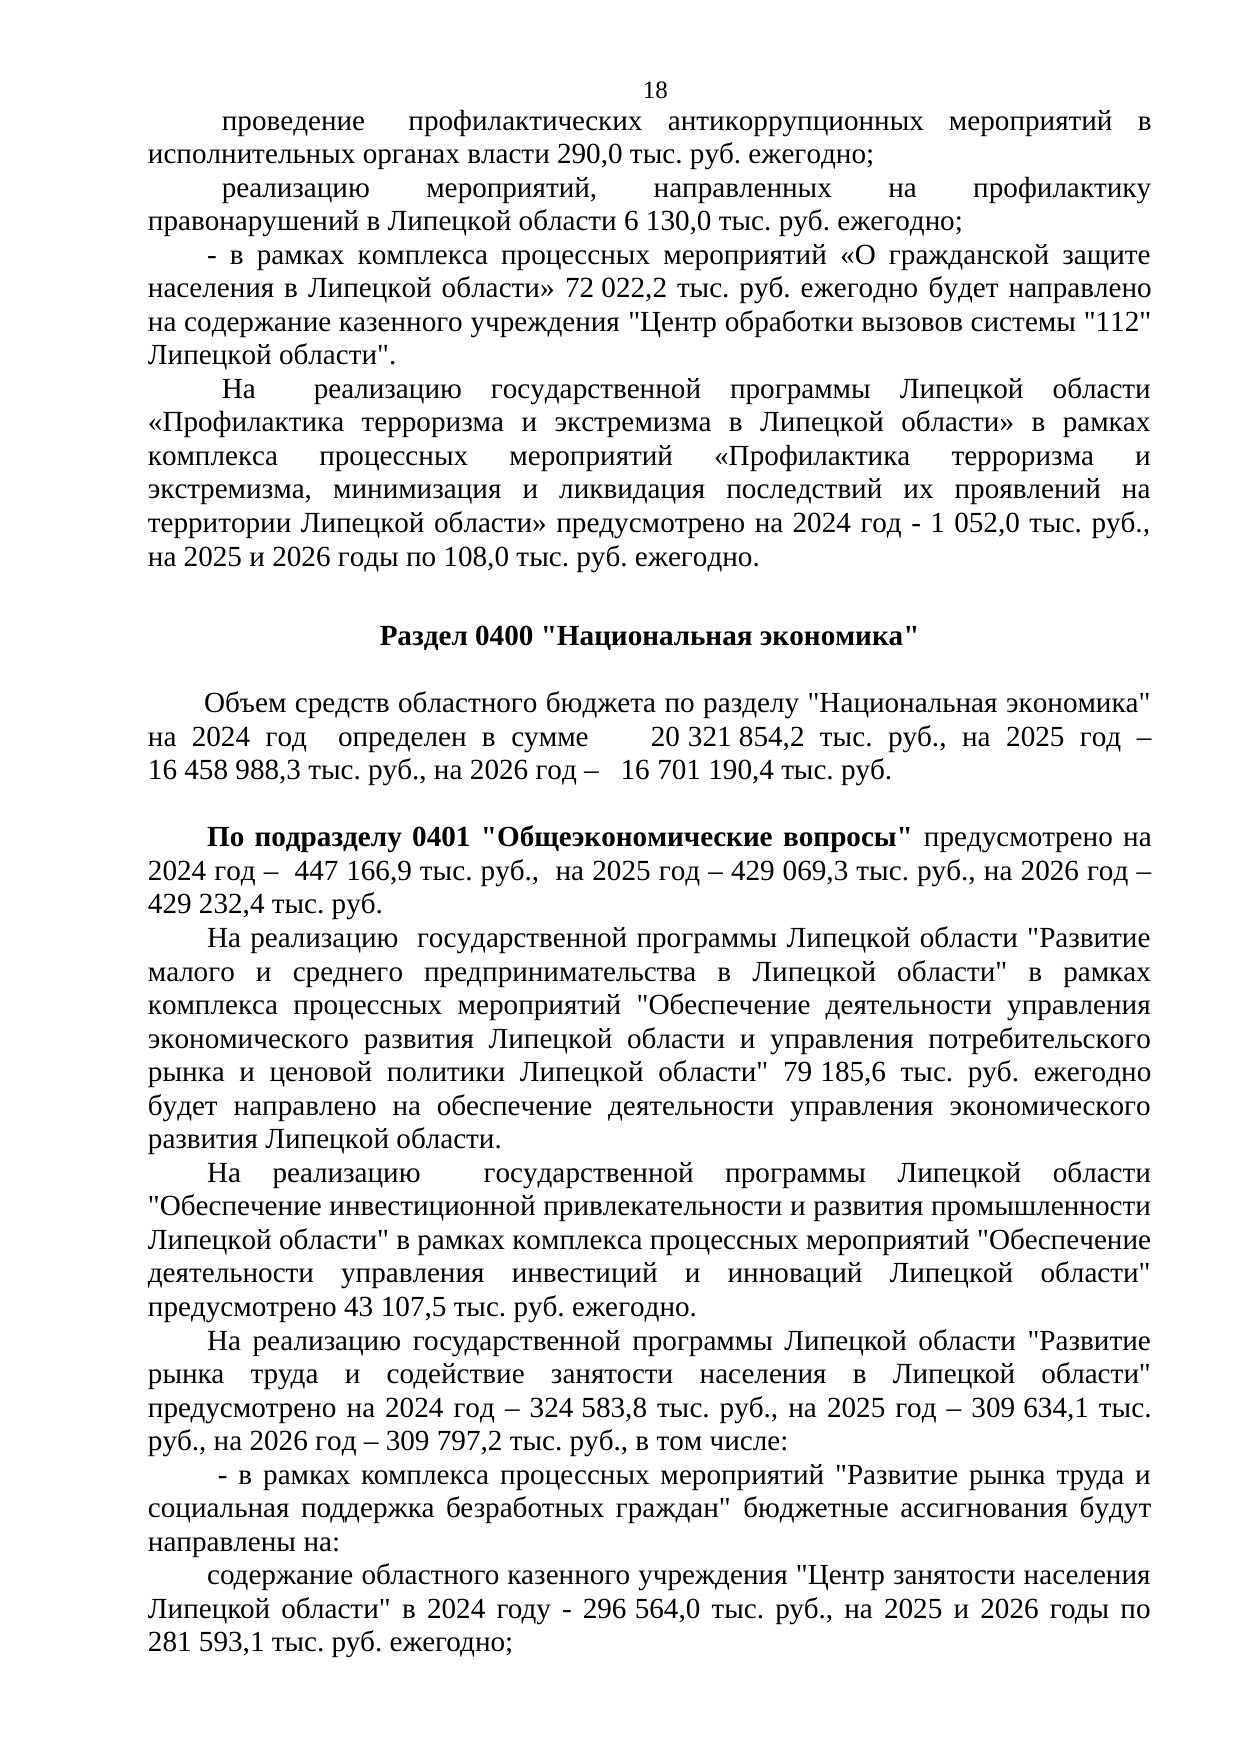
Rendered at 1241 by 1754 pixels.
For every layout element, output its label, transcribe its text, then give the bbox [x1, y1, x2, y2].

text По подразделу 0401 "Общеэкономические вопросы" предусмотрено на 2024 год – 447 166,9 тыс. руб., на 2025 год – 429 069,3 тыс. руб., на 2026 год – 429 232,4 тыс. руб. [148, 819, 1152, 920]
text проведение профилактических антикоррупционных мероприятий в исполнительных органах власти 290,0 тыс. руб. ежегодно; [148, 103, 1152, 170]
text реализацию мероприятий, направленных на профилактику правонарушений в Липецкой области 6 130,0 тыс. руб. ежегодно; [148, 170, 1152, 237]
text На реализацию государственной программы Липецкой области "Развитие рынка труда и содействие занятости населения в Липецкой области" предусмотрено на 2024 год – 324 583,8 тыс. руб., на 2025 год – 309 634,1 тыс. руб., на 2026 год – 309 797,2 тыс. руб., в том числе: [148, 1323, 1152, 1457]
text содержание областного казенного учреждения "Центр занятости населения Липецкой области" в 2024 году - 296 564,0 тыс. руб., на 2025 и 2026 годы по 281 593,1 тыс. руб. ежегодно; [148, 1557, 1152, 1658]
text Раздел 0400 "Национальная экономика" [148, 618, 1152, 652]
text - в рамках комплекса процессных мероприятий «О гражданской защите населения в Липецкой области» 72 022,2 тыс. руб. ежегодно будет направлено на содержание казенного учреждения "Центр обработки вызовов системы "112" Липецкой области". [148, 237, 1152, 371]
text Объем средств областного бюджета по разделу "Национальная экономика" на 2024 год определен в сумме 20 321 854,2 тыс. руб., на 2025 год – 16 458 988,3 тыс. руб., на 2026 год – 16 701 190,4 тыс. руб. [148, 685, 1152, 786]
text На реализацию государственной программы Липецкой области "Обеспечение инвестиционной привлекательности и развития промышленности Липецкой области" в рамках комплекса процессных мероприятий "Обеспечение деятельности управления инвестиций и инноваций Липецкой области" предусмотрено 43 107,5 тыс. руб. ежегодно. [148, 1155, 1152, 1323]
text На реализацию государственной программы Липецкой области «Профилактика терроризма и экстремизма в Липецкой области» в рамках комплекса процессных мероприятий «Профилактика терроризма и экстремизма, минимизация и ликвидация последствий их проявлений на территории Липецкой области» предусмотрено на 2024 год - 1 052,0 тыс. руб., на 2025 и 2026 годы по 108,0 тыс. руб. ежегодно. [148, 371, 1152, 572]
text На реализацию государственной программы Липецкой области "Развитие малого и среднего предпринимательства в Липецкой области" в рамках комплекса процессных мероприятий "Обеспечение деятельности управления экономического развития Липецкой области и управления потребительского рынка и ценовой политики Липецкой области" 79 185,6 тыс. руб. ежегодно будет направлено на обеспечение деятельности управления экономического развития Липецкой области. [148, 920, 1152, 1155]
text - в рамках комплекса процессных мероприятий "Развитие рынка труда и социальная поддержка безработных граждан" бюджетные ассигнования будут направлены на: [148, 1457, 1152, 1557]
